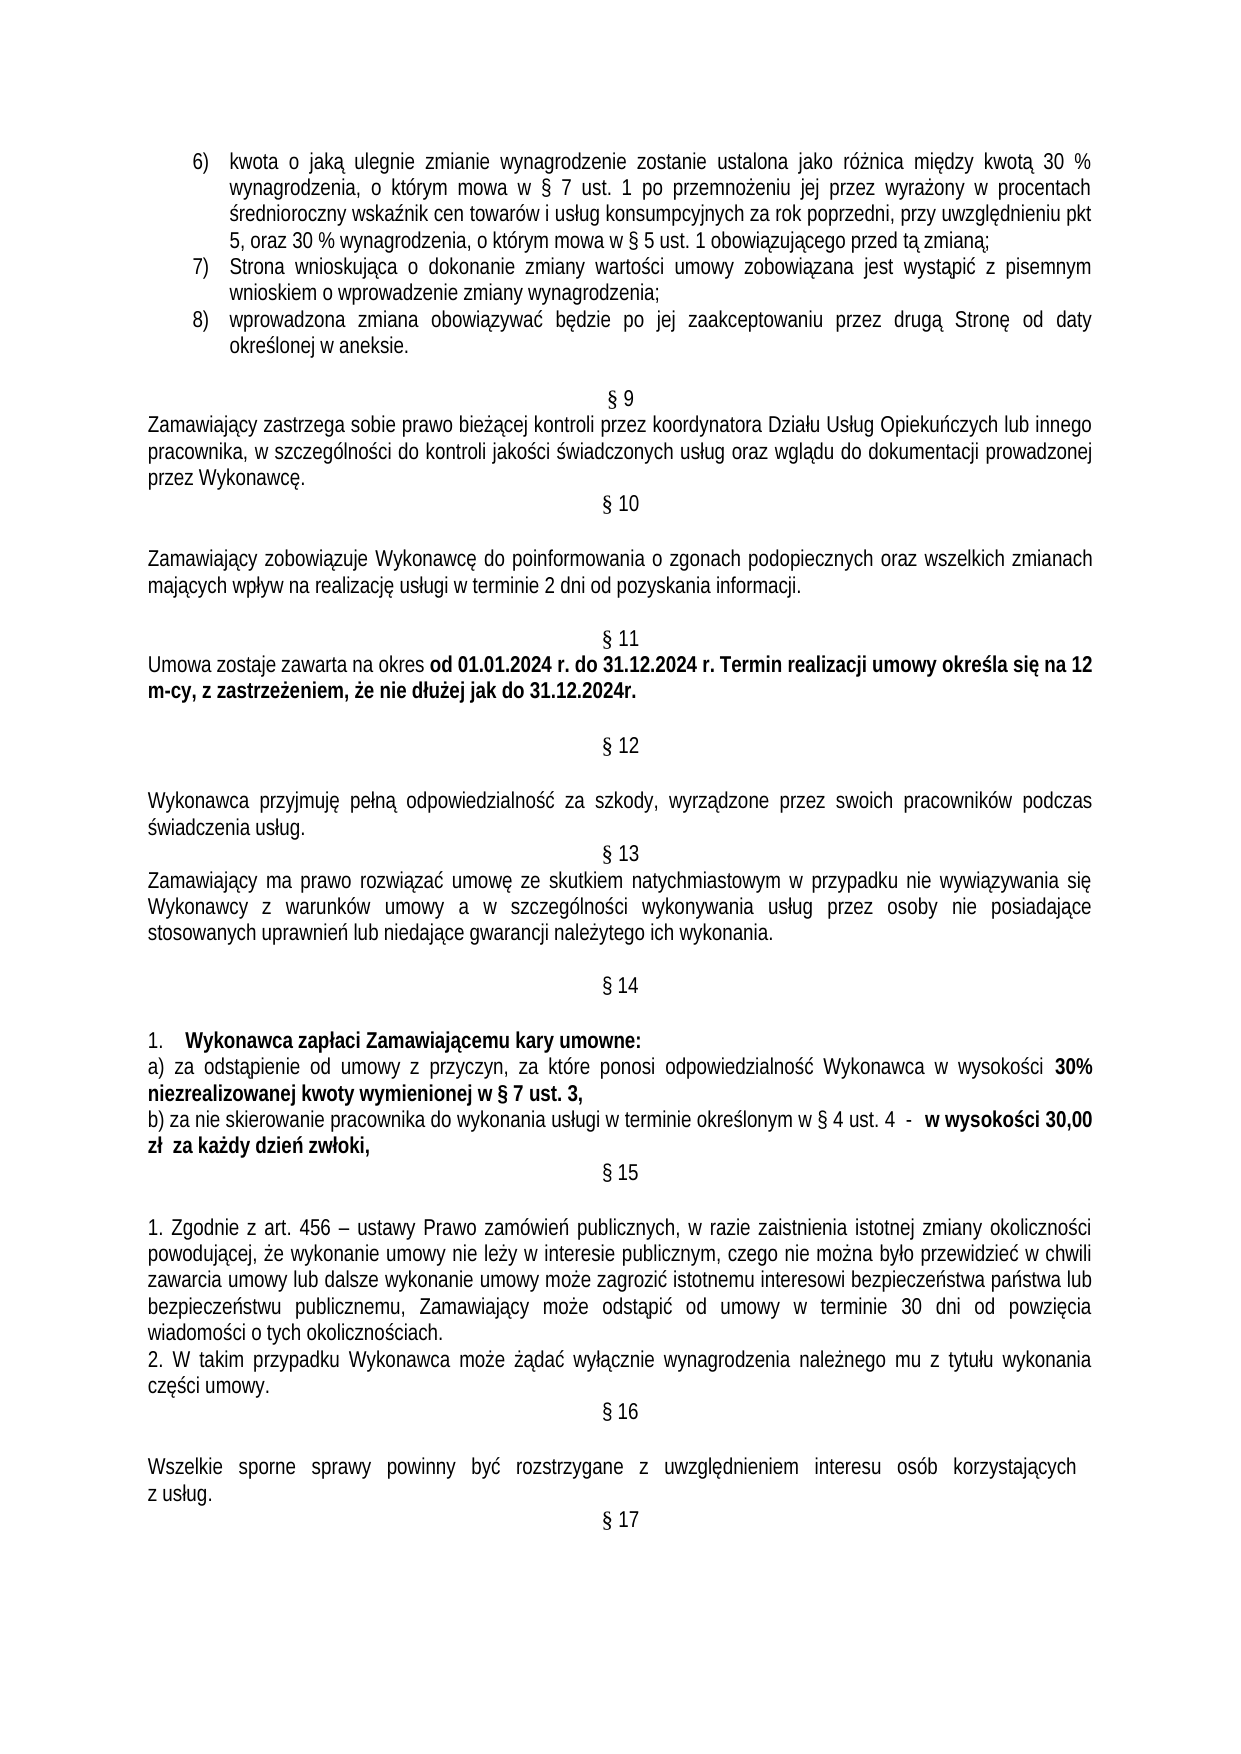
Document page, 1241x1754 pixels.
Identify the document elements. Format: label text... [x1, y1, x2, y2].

text a) za odstąpienie od umowy z przyczyn, za które ponosi odpowiedzialność Wykonawca w wysokości 30% niezrealizowanej kwoty wymienionej w § 7 ust. 3, [148, 1053, 1093, 1106]
text 10 [148, 490, 1093, 517]
list wprowadzona zmiana obowiązywać będzie po jej zaakceptowaniu przez drugą Stronę od daty określonej w aneksie. [192, 306, 1093, 358]
text § 15 [148, 1159, 1093, 1185]
list kwota o jaką ulegnie zmianie wynagrodzenie zostanie ustalona jako różnica między kwotą 30 % wynagrodzenia, o którym mowa w § 7 ust. 1 po przemnożeniu jej przez wyrażony w procentach średnioroczny wskaźnik cen towarów i usług konsumpcyjnych za rok poprzedni, przy uwzględnieniu pkt 5, oraz 30 % wynagrodzenia, o którym mowa w § 5 ust. 1 obowiązującego przed tą zmianą; [192, 148, 1093, 253]
text Zamawiający zastrzega sobie prawo bieżącej kontroli przez koordynatora Działu Usług Opiekuńczych lub innego pracownika, w szczególności do kontroli jakości świadczonych usług oraz wglądu do dokumentacji prowadzonej przez Wykonawcę. [148, 411, 1093, 490]
text Zamawiający zobowiązuje Wykonawcę do poinformowania o zgonach podopiecznych oraz wszelkich zmianach mających wpływ na realizację usługi w terminie 2 dni od pozyskania informacji. [148, 545, 1093, 598]
text Wykonawca przyjmuję pełną odpowiedzialność za szkody, wyrządzone przez swoich pracowników podczas świadczenia usług. [148, 787, 1093, 840]
text Zamawiający ma prawo rozwiązać umowę ze skutkiem natychmiastowym w przypadku nie wywiązywania się Wykonawcy z warunków umowy a w szczególności wykonywania usług przez osoby nie posiadające stosowanych uprawnień lub niedające gwarancji należytego ich wykonania. [148, 867, 1093, 946]
text 12 [148, 732, 1093, 759]
text 1. Zgodnie z art. 456 – ustawy Prawo zamówień publicznych, w razie zaistnienia istotnej zmiany okoliczności powodującej, że wykonanie umowy nie leży w interesie publicznym, czego nie można było przewidzieć w chwili zawarcia umowy lub dalsze wykonanie umowy może zagrozić istotnemu interesowi bezpieczeństwa państwa lub bezpieczeństwu publicznemu, Zamawiający może odstąpić od umowy w terminie 30 dni od powzięcia wiadomości o tych okolicznościach. [148, 1214, 1093, 1346]
list Wykonawca zapłaci Zamawiającemu kary umowne: [148, 1027, 1093, 1053]
text 9 [148, 385, 1093, 411]
text 17 [148, 1506, 1093, 1532]
list Strona wnioskująca o dokonanie zmiany wartości umowy zobowiązana jest wystąpić z pisemnym wnioskiem o wprowadzenie zmiany wynagrodzenia; [192, 253, 1093, 306]
text 11 [148, 624, 1093, 651]
text 2. W takim przypadku Wykonawca może żądać wyłącznie wynagrodzenia należnego mu z tytułu wykonania części umowy. [148, 1346, 1093, 1398]
text § 16 [148, 1398, 1093, 1424]
text Wszelkie sporne sprawy powinny być rozstrzygane z uwzględnieniem interesu osób korzystających z usług. [148, 1453, 1093, 1506]
text b) za nie skierowanie pracownika do wykonania usługi w terminie określonym w § 4 ust. 4 - w wysokości 30,00 zł za każdy dzień zwłoki, [148, 1106, 1093, 1159]
text Umowa zostaje zawarta na okres od 01.01.2024 r. do 31.12.2024 r. Termin realizacji umowy określa się na 12 m-cy, z zastrzeżeniem, że nie dłużej jak do 31.12.2024r. [148, 651, 1093, 704]
text § 14 [148, 972, 1093, 998]
text 13 [148, 840, 1093, 867]
